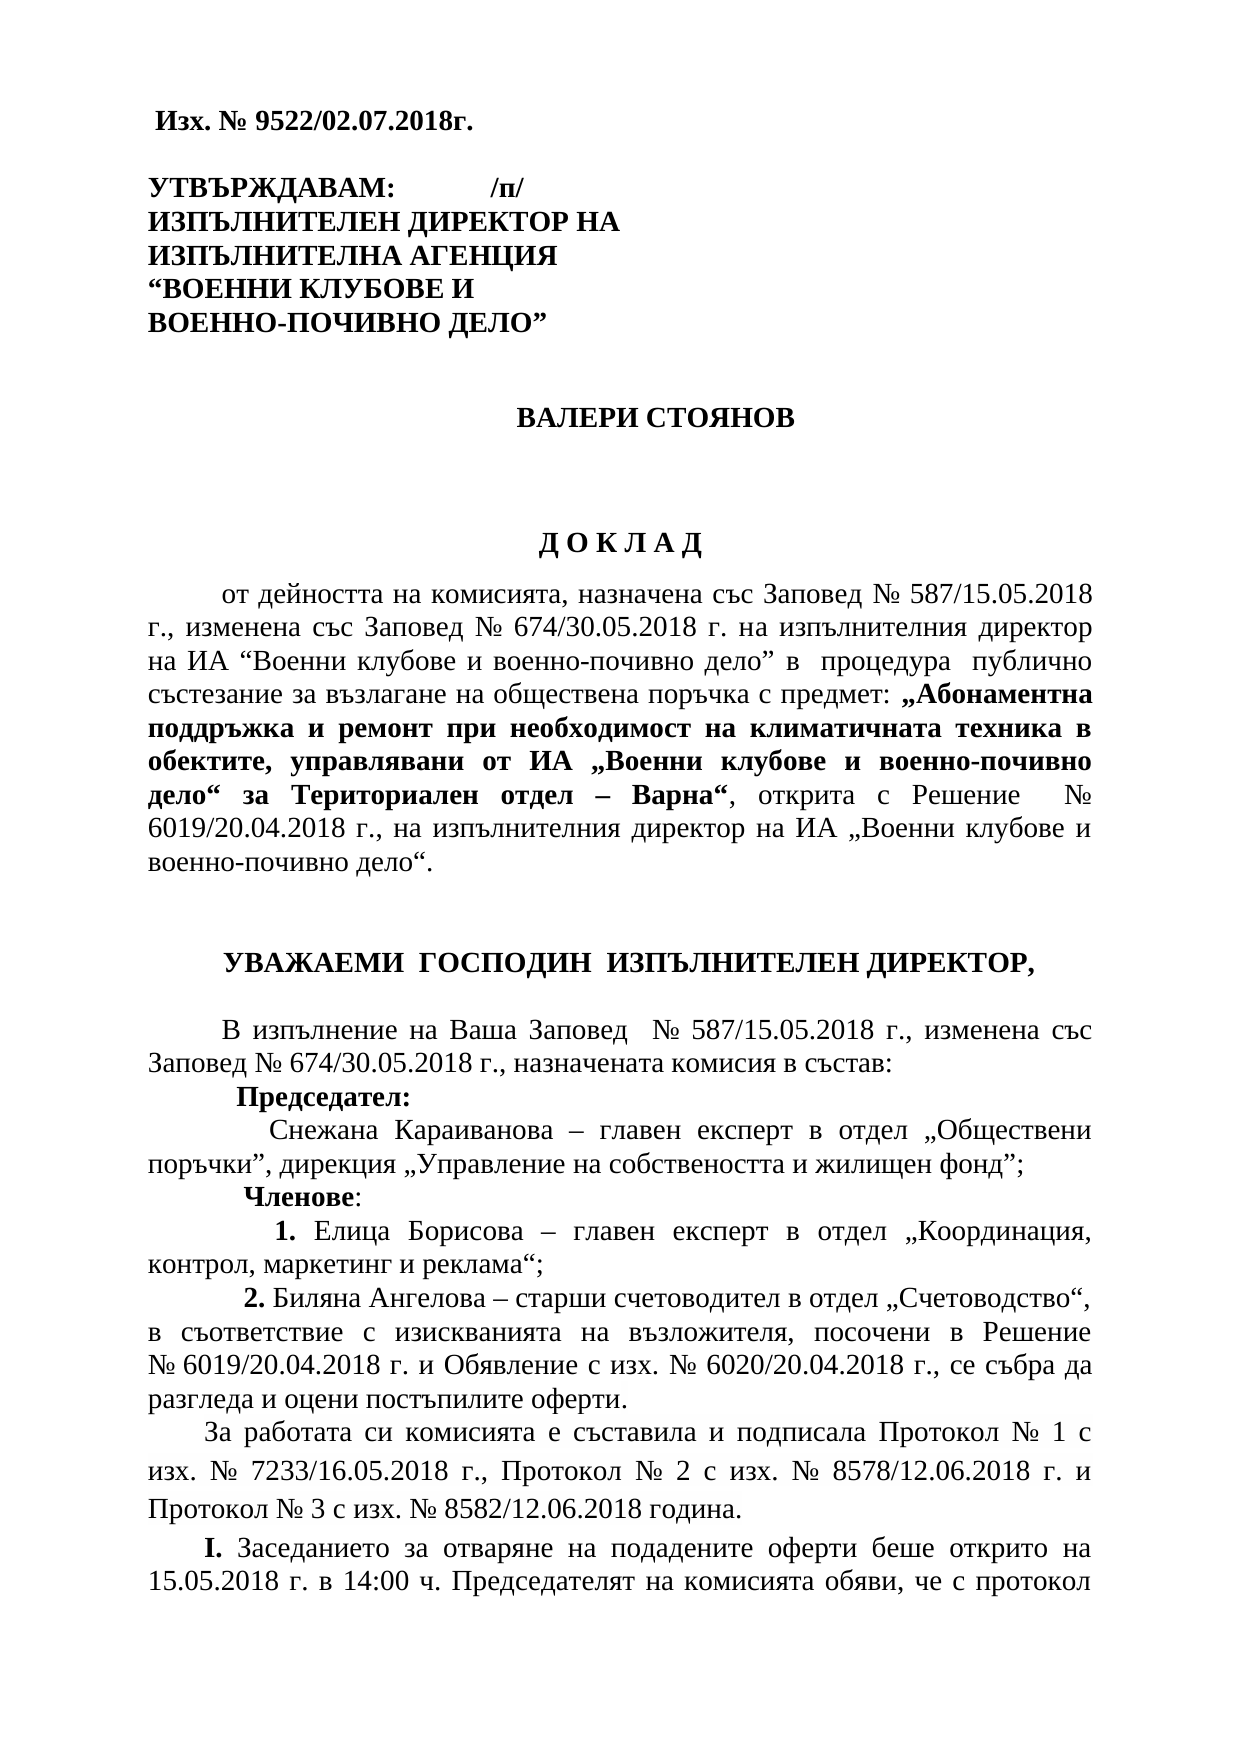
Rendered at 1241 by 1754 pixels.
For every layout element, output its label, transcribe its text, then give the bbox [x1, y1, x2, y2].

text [148, 1530, 1093, 1597]
text ВОЕННО-ПОЧИВНО ДЕЛО” [148, 305, 1093, 338]
text 1. Елица Борисова – главен експерт в отдел „Координация, контрол, маркетинг и реклама“; [148, 1213, 1093, 1280]
text УТВЪРЖДАВАМ: /п/ [148, 171, 1093, 204]
text “ВОЕННИ КЛУБОВЕ И [148, 271, 1093, 305]
text Председател: [148, 1079, 1093, 1112]
text ИЗПЪЛНИТЕЛНА АГЕНЦИЯ [148, 238, 1093, 271]
text Д О К Л А Д [148, 525, 1093, 559]
text Изх. № 9522/02.07.2018г. [148, 103, 1093, 137]
text от дейността на комисията, назначена със Заповед № 587/15.05.2018 г., изменена със Заповед № 674/30.05.2018 г. на изпълнителния директор на ИА “Военни клубове и военно-почивно дело” в процедура публично състезание за възлагане на обществена поръчка с предмет: „Абонаментна поддръжка и ремонт при необходимост на климатичната техника в обектите, управлявани от ИА „Военни клубове и военно-почивно дело“ за Териториален отдел – Варна“, открита с Решение № 6019/20.04.2018 г., на изпълнителния директор на ИА „Военни клубове и военно-почивно дело“. [148, 576, 1093, 878]
text Снежана Караиванова – главен експерт в отдел „Обществени поръчки”, дирекция „Управление на собствеността и жилищен фонд”; [148, 1112, 1093, 1179]
text Членове: [221, 1179, 1093, 1213]
text в съответствие с изискванията на възложителя, посочени в Решение № 6019/20.04.2018 г. и Обявление с изх. № 6020/20.04.2018 г., се събра да разгледа и оцени постъпилите оферти. [148, 1314, 1093, 1414]
text ВАЛЕРИ СТОЯНОВ [428, 400, 1093, 433]
text ИЗПЪЛНИТЕЛЕН ДИРЕКТОР НА [148, 204, 1093, 238]
text В изпълнение на Ваша Заповед № 587/15.05.2018 г., изменена със Заповед № 674/30.05.2018 г., назначената комисия в състав: [148, 1012, 1093, 1079]
text УВАЖАЕМИ ГОСПОДИН ИЗПЪЛНИТЕЛЕН ДИРЕКТОР, [148, 945, 1093, 978]
text 2. Биляна Ангелова – старши счетоводител в отдел „Счетоводство“, [148, 1280, 1093, 1314]
text За работата си комисията е съставила и подписала Протокол № 1 с изх. № 7233/16.05.2018 г., Протокол № 2 с изх. № 8578/12.06.2018 г. и Протокол № 3 с изх. № 8582/12.06.2018 година. [148, 1486, 1093, 1525]
text За работата си комисията е съставила и подписала Протокол № 1 с изх. № 7233/16.05.2018 г., Протокол № 2 с изх. № 8578/12.06.2018 г. и Протокол № 3 с изх. № 8582/12.06.2018 година. [148, 1414, 1093, 1453]
